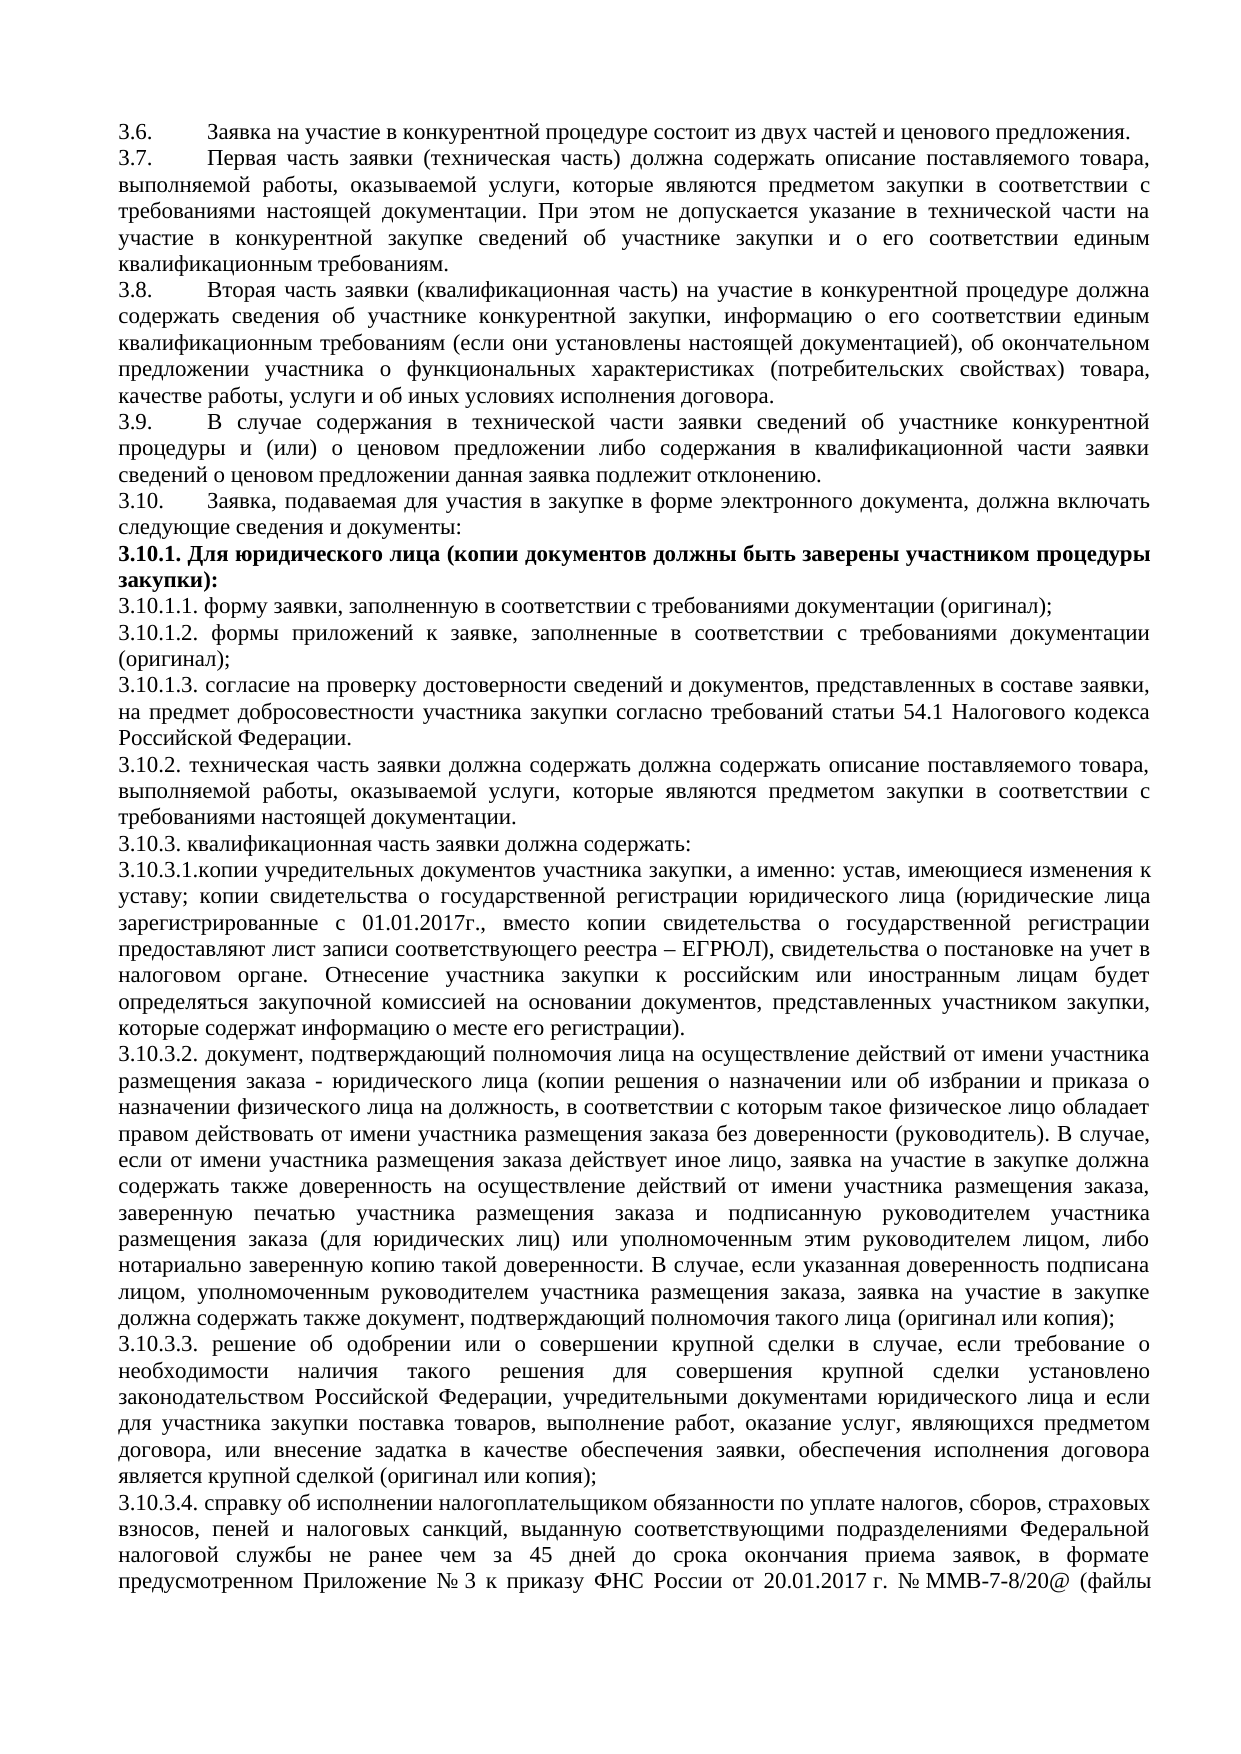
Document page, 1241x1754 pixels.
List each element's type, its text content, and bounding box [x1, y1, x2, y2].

text 3.10.3.3. решение об одобрении или о совершении крупной сделки в случае, если требование о необходимости наличия такого решения для совершения крупной сделки установлено законодательством Российской Федерации, учредительными документами юридического лица и если для участника закупки поставка товаров, выполнение работ, оказание услуг, являющихся предметом договора, или внесение задатка в качестве обеспечения заявки, обеспечения исполнения договора является крупной сделкой (оригинал или копия); [118, 1330, 1152, 1488]
text 3.10.3.2. документ, подтверждающий полномочия лица на осуществление действий от имени участника размещения заказа - юридического лица (копии решения о назначении или об избрании и приказа о назначении физического лица на должность, в соответствии с которым такое физическое лицо обладает правом действовать от имени участника размещения заказа без доверенности (руководитель). В случае, если от имени участника размещения заказа действует иное лицо, заявка на участие в закупке должна содержать также доверенность на осуществление действий от имени участника размещения заказа, заверенную печатью участника размещения заказа и подписанную руководителем участника размещения заказа (для юридических лиц) или уполномоченным этим руководителем лицом, либо нотариально заверенную копию такой доверенности. В случае, если указанная доверенность подписана лицом, уполномоченным руководителем участника размещения заказа, заявка на участие в закупке должна содержать также документ, подтверждающий полномочия такого лица (оригинал или копия); [118, 1041, 1152, 1330]
text 3.10.1.2. формы приложений к заявке, заполненные в соответствии с требованиями документации (оригинал); [118, 619, 1152, 672]
list В случае содержания в технической части заявки сведений об участнике конкурентной процедуры и (или) о ценовом предложении либо содержания в квалификационной части заявки сведений о ценовом предложении данная заявка подлежит отклонению. [118, 408, 1152, 487]
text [118, 1488, 1152, 1594]
list Заявка на участие в конкурентной процедуре состоит из двух частей и ценового предложения. [118, 118, 1152, 144]
text 3.10.1.1. форму заявки, заполненную в соответствии с требованиями документации (оригинал); [118, 592, 1152, 619]
text 3.10.1.3. согласие на проверку достоверности сведений и документов, представленных в составе заявки, на предмет добросовестности участника закупки согласно требований статьи 54.1 Налогового кодекса Российской Федерации. [118, 672, 1152, 751]
list Заявка, подаваемая для участия в закупке в форме электронного документа, должна включать следующие сведения и документы: [118, 487, 1152, 540]
list Первая часть заявки (техническая часть) должна содержать описание поставляемого товара, выполняемой работы, оказываемой услуги, которые являются предметом закупки в соответствии с требованиями настоящей документации. При этом не допускается указание в технической части на участие в конкурентной закупке сведений об участнике закупки и о его соответствии единым квалификационным требованиям. [118, 144, 1152, 276]
text 3.10.2. техническая часть заявки должна содержать должна содержать описание поставляемого товара, выполняемой работы, оказываемой услуги, которые являются предметом закупки в соответствии с требованиями настоящей документации. [118, 751, 1152, 830]
list Вторая часть заявки (квалификационная часть) на участие в конкурентной процедуре должна содержать сведения об участнике конкурентной закупки, информацию о его соответствии единым квалификационным требованиям (если они установлены настоящей документацией), об окончательном предложении участника о функциональных характеристиках (потребительских свойствах) товара, качестве работы, услуги и об иных условиях исполнения договора. [118, 276, 1152, 408]
text 3.10.3. квалификационная часть заявки должна содержать: [118, 830, 1152, 856]
text 3.10.1. Для юридического лица (копии документов должны быть заверены участником процедуры закупки): [118, 540, 1152, 592]
text 3.10.3.1.копии учредительных документов участника закупки, а именно: устав, имеющиеся изменения к уставу; копии свидетельства о государственной регистрации юридического лица (юридические лица зарегистрированные с 01.01.2017г., вместо копии свидетельства о государственной регистрации предоставляют лист записи соответствующего реестра – ЕГРЮЛ), свидетельства о постановке на учет в налоговом органе. Отнесение участника закупки к российским или иностранным лицам будет определяться закупочной комиссией на основании документов, представленных участником закупки, которые содержат информацию о месте его регистрации). [118, 856, 1152, 1041]
